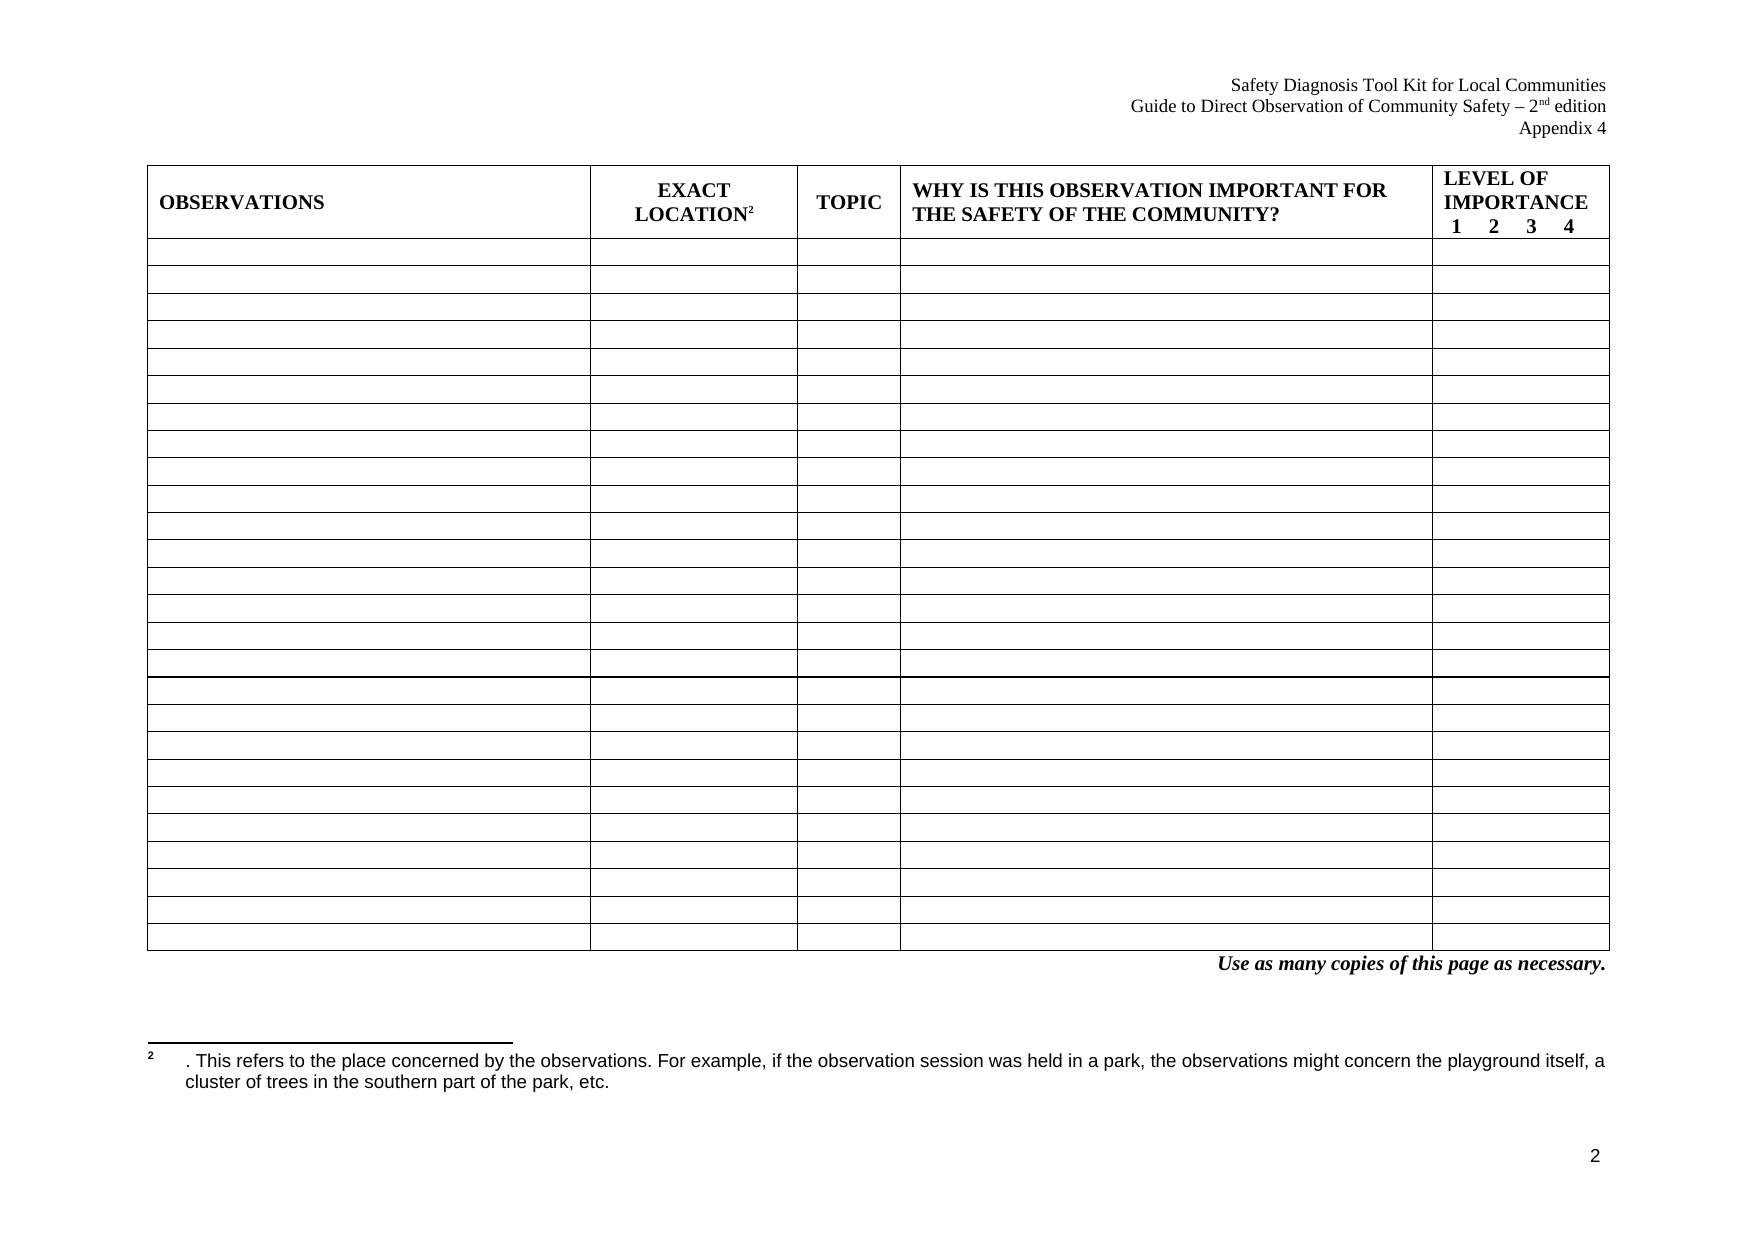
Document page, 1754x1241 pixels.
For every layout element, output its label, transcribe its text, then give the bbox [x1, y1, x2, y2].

table_header level of Importance 1 2 3 4 [1433, 166, 1609, 238]
table_cell [798, 814, 900, 841]
table_cell [798, 787, 900, 813]
table_cell [591, 321, 797, 348]
table_cell [901, 650, 1432, 676]
table_cell [148, 294, 590, 320]
table_cell [1433, 404, 1609, 430]
table_cell [591, 486, 797, 512]
table_cell [148, 842, 590, 868]
table_header exact location [591, 166, 797, 238]
table_cell [1433, 486, 1609, 512]
table_cell [591, 678, 797, 704]
table_cell [1433, 266, 1609, 293]
table_cell [1433, 321, 1609, 348]
table_cell [148, 705, 590, 731]
table_cell [798, 513, 900, 539]
table_cell [798, 732, 900, 758]
table_cell [148, 239, 590, 265]
table_header ObservationS [148, 166, 590, 238]
table_cell [901, 458, 1432, 484]
table_cell [901, 924, 1432, 950]
table_cell [901, 294, 1432, 320]
table_cell [1433, 349, 1609, 375]
table_cell [591, 458, 797, 484]
table_cell [1433, 239, 1609, 265]
table_cell [798, 349, 900, 375]
table_cell [591, 650, 797, 676]
table_cell [148, 540, 590, 567]
table_cell [901, 486, 1432, 512]
table_cell [901, 623, 1432, 649]
table_cell [591, 842, 797, 868]
table_cell [798, 595, 900, 622]
table_cell [901, 376, 1432, 402]
table_cell [901, 842, 1432, 868]
table_cell [591, 924, 797, 950]
table_cell [148, 321, 590, 348]
table_cell [1433, 376, 1609, 402]
table_cell [1433, 705, 1609, 731]
table_cell [148, 568, 590, 594]
table_cell [1433, 294, 1609, 320]
table_cell [901, 431, 1432, 457]
table_cell [148, 431, 590, 457]
table_cell [901, 595, 1432, 622]
table_cell [148, 787, 590, 813]
table_cell [798, 869, 900, 896]
table_cell [798, 842, 900, 868]
table_cell [148, 897, 590, 923]
table_cell [798, 678, 900, 704]
table_cell [1433, 814, 1609, 841]
table_cell [901, 349, 1432, 375]
table_cell [798, 897, 900, 923]
table_cell [591, 568, 797, 594]
table_cell [798, 404, 900, 430]
table_cell [148, 732, 590, 758]
table_cell [591, 869, 797, 896]
table_cell [591, 760, 797, 786]
table_cell [901, 897, 1432, 923]
table_cell [1433, 623, 1609, 649]
table_cell [798, 321, 900, 348]
table_cell [901, 568, 1432, 594]
table_cell [591, 732, 797, 758]
table_cell [1433, 924, 1609, 950]
table_cell [798, 568, 900, 594]
table_cell [591, 513, 797, 539]
table_cell [901, 787, 1432, 813]
table_cell [798, 486, 900, 512]
table_cell [148, 349, 590, 375]
table_cell [148, 814, 590, 841]
table_cell [798, 705, 900, 731]
table_cell [901, 760, 1432, 786]
table_cell [1433, 540, 1609, 567]
table_cell [591, 814, 797, 841]
table_cell [1433, 458, 1609, 484]
table_cell [148, 486, 590, 512]
table_cell [148, 760, 590, 786]
table_cell [798, 650, 900, 676]
table_cell [798, 623, 900, 649]
table_cell [1433, 678, 1609, 704]
table_cell [148, 595, 590, 622]
table_cell [148, 266, 590, 293]
table_cell [591, 376, 797, 402]
table_cell [798, 376, 900, 402]
table_cell [1433, 842, 1609, 868]
table_cell [591, 349, 797, 375]
table_cell [1433, 760, 1609, 786]
table_cell [1433, 787, 1609, 813]
table_cell [591, 540, 797, 567]
table_cell [148, 513, 590, 539]
table_cell [148, 458, 590, 484]
table_cell [1433, 897, 1609, 923]
table_cell [1433, 568, 1609, 594]
table_cell [1433, 869, 1609, 896]
table_cell [591, 595, 797, 622]
table_cell [798, 239, 900, 265]
table_cell [148, 650, 590, 676]
table_cell [901, 404, 1432, 430]
table_cell [901, 513, 1432, 539]
table_cell [1433, 431, 1609, 457]
table_cell [148, 678, 590, 704]
table_header topic [798, 166, 900, 238]
table_cell [798, 924, 900, 950]
table_cell [591, 266, 797, 293]
table_cell [901, 540, 1432, 567]
table_cell [591, 404, 797, 430]
table_cell [1433, 650, 1609, 676]
table_cell [148, 924, 590, 950]
table_cell [901, 239, 1432, 265]
table_cell [1433, 513, 1609, 539]
table_header Why is this observation important for the safety of the community? [901, 166, 1432, 238]
table_cell [148, 869, 590, 896]
table_cell [798, 431, 900, 457]
text Use as many copies of this page as necessary. [148, 951, 1606, 975]
table_cell [798, 294, 900, 320]
table_cell [591, 787, 797, 813]
table_cell [901, 678, 1432, 704]
table_cell [148, 623, 590, 649]
table_cell [591, 623, 797, 649]
table_cell [1433, 732, 1609, 758]
table_cell [901, 732, 1432, 758]
table_cell [798, 760, 900, 786]
table_cell [901, 266, 1432, 293]
table_cell [148, 376, 590, 402]
table_cell [798, 458, 900, 484]
table_cell [591, 897, 797, 923]
table_cell [591, 239, 797, 265]
table_cell [148, 404, 590, 430]
table_cell [1433, 595, 1609, 622]
table_cell [901, 869, 1432, 896]
table_cell [591, 431, 797, 457]
table_cell [798, 266, 900, 293]
table_cell [591, 294, 797, 320]
table_cell [591, 705, 797, 731]
table_cell [901, 705, 1432, 731]
table_cell [901, 814, 1432, 841]
table_cell [798, 540, 900, 567]
table_cell [901, 321, 1432, 348]
